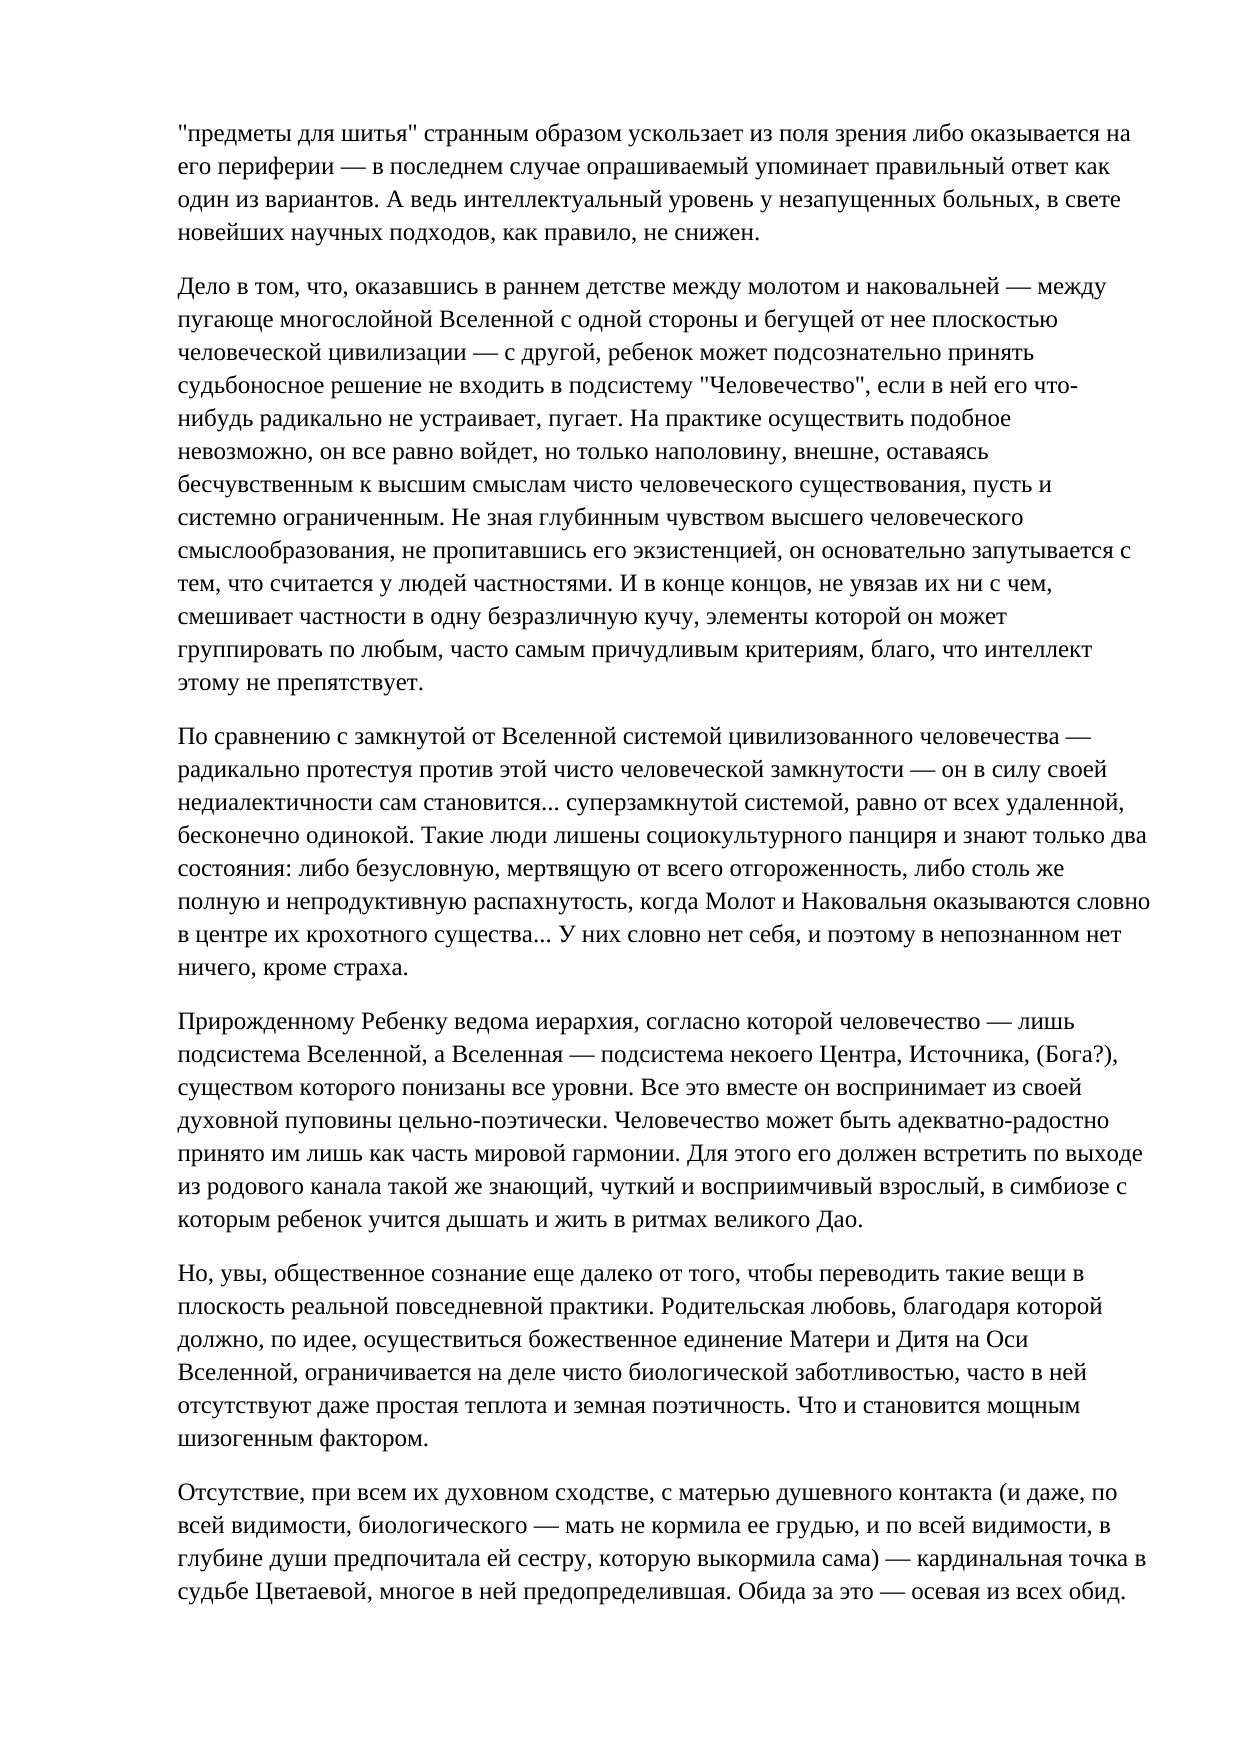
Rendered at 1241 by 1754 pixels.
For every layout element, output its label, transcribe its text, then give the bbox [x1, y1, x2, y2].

text Дело в том, что, оказавшись в раннем детстве между молотом и наковальней — между пугающе многослойной Вселенной с одной стороны и бегущей от нее плоскостью человеческой цивилизации — с другой, ребенок может подсознательно принять судьбоносное решение не входить в подсистему "Человечество", если в ней его что-нибудь радикально не устраивает, пугает. На практике осуществить подобное невозможно, он все равно войдет, но только наполовину, внешне, оставаясь бесчувственным к высшим смыслам чисто человеческого существования, пусть и системно ограниченным. Не зная глубинным чувством высшего человеческого смыслообразования, не пропитавшись его экзистенцией, он основательно запутывается с тем, что считается у людей частностями. И в конце концов, не увязав их ни с чем, смешивает частности в одну безразличную кучу, элементы которой он может группировать по любым, часто самым причудливым критериям, благо, что интеллект этому не препятствует. [177, 271, 1152, 696]
text По сравнению с замкнутой от Вселенной системой цивилизованного человечества — радикально протестуя против этой чисто человеческой замкнутости — он в силу своей недиалектичности сам становится... суперзамкнутой системой, равно от всех удаленной, бесконечно одинокой. Такие люди лишены социокультурного панциря и знают только два состояния: либо безусловную, мертвящую от всего отгороженность, либо столь же полную и непродуктивную распахнутость, когда Молот и Наковальня оказываются словно в центре их крохотного существа... У них словно нет себя, и поэтому в непознанном нет ничего, кроме страха. [177, 721, 1152, 981]
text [177, 118, 1152, 246]
text Отсутствие, при всем их духовном сходстве, с матерью душевного контакта (и даже, по всей видимости, биологического — мать не кормила ее грудью, и по всей видимости, в глубине души предпочитала ей сестру, которую выкормила сама) — кардинальная точка в судьбе Цветаевой, многое в ней предопределившая. Обида за это — осевая из всех обид. [177, 1477, 1152, 1605]
text Прирожденному Ребенку ведома иерархия, согласно которой человечество — лишь подсистема Вселенной, а Вселенная — подсистема некоего Центра, Источника, (Бога?), существом которого понизаны все уровни. Все это вместе он воспринимает из своей духовной пуповины цельно-поэтически. Человечество может быть адекватно-радостно принято им лишь как часть мировой гармонии. Для этого его должен встретить по выходе из родового канала такой же знающий, чуткий и восприимчивый взрослый, в симбиозе с которым ребенок учится дышать и жить в ритмах великого Дао. [177, 1006, 1152, 1233]
text Но, увы, общественное сознание еще далеко от того, чтобы переводить такие вещи в плоскость реальной повседневной практики. Родительская любовь, благодаря которой должно, по идее, осуществиться божественное единение Матери и Дитя на Оси Вселенной, ограничивается на деле чисто биологической заботливостью, часто в ней отсутствуют даже простая теплота и земная поэтичность. Что и становится мощным шизогенным фактором. [177, 1258, 1152, 1452]
